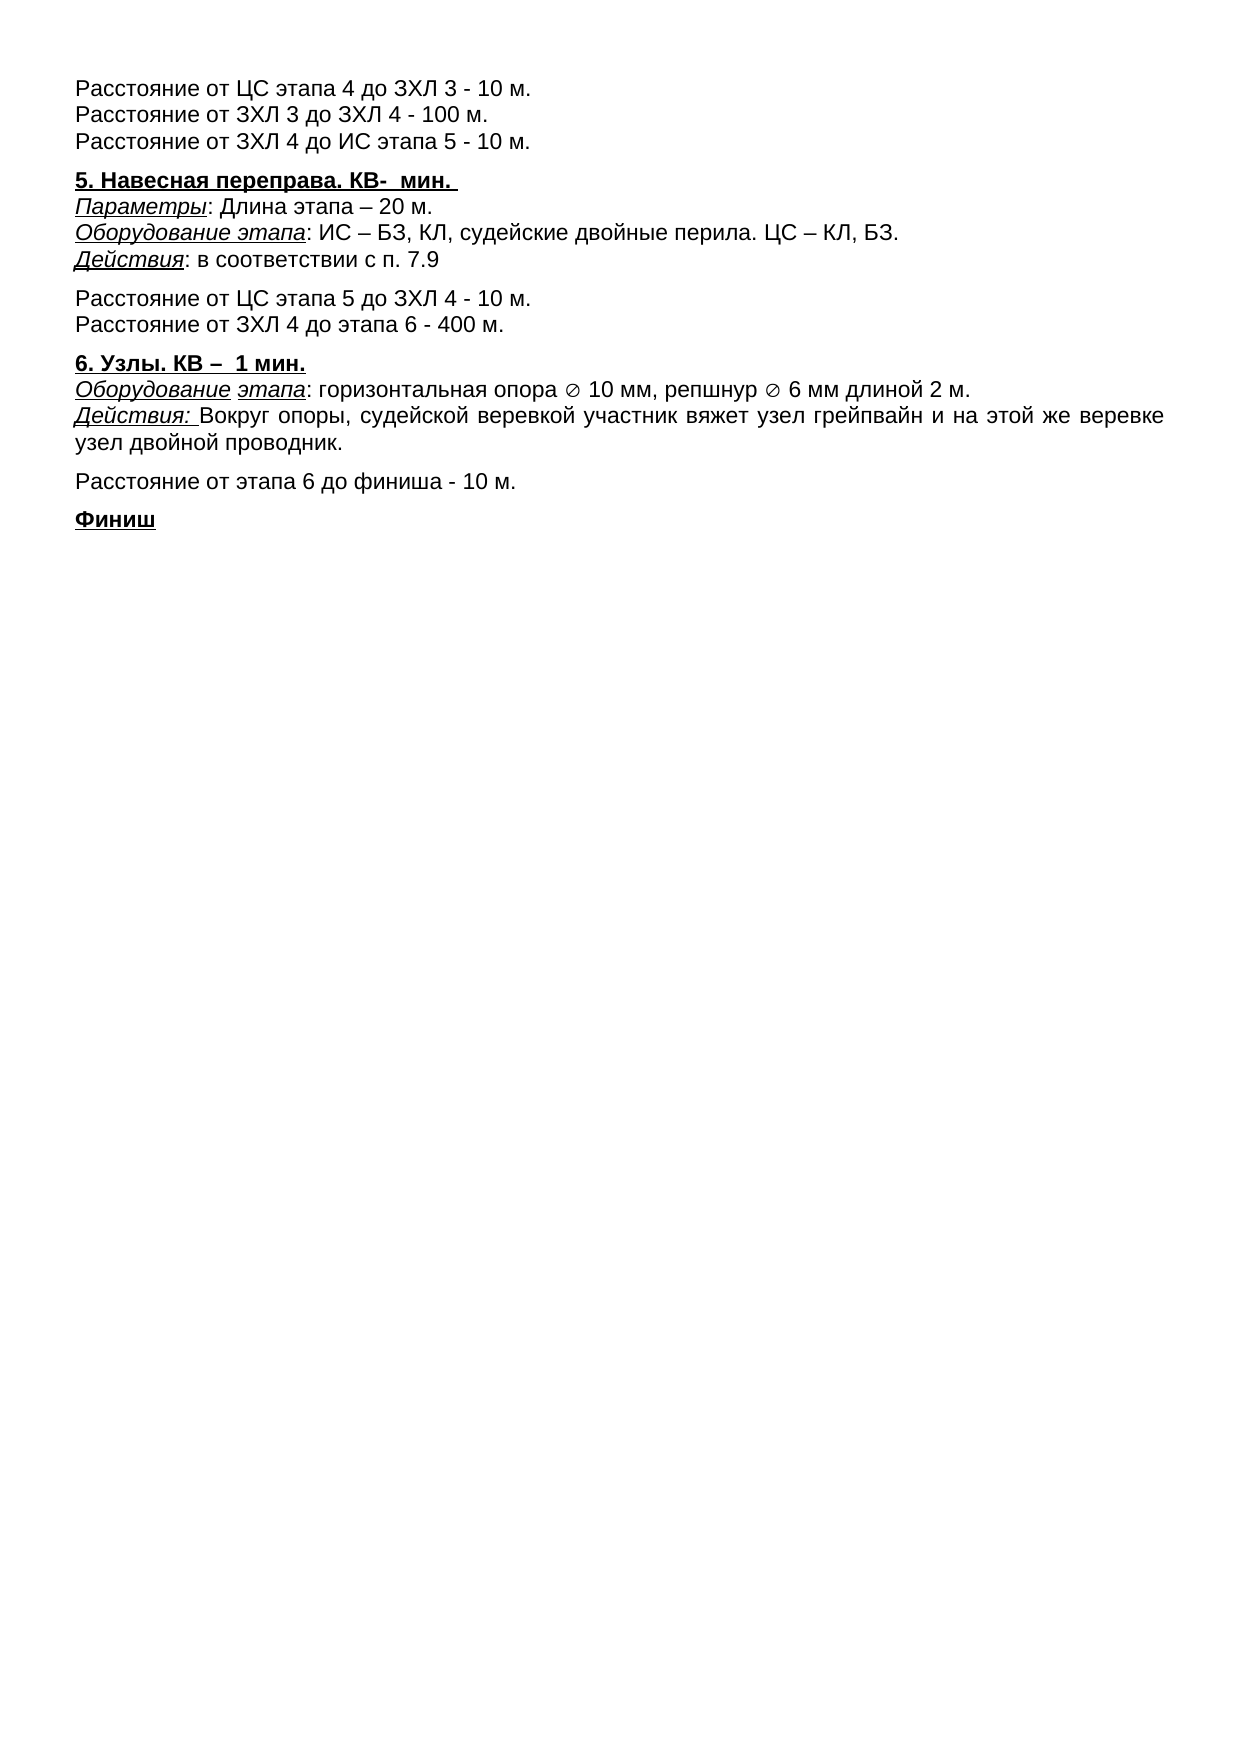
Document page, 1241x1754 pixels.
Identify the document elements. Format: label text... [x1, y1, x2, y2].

text Действия: Вокруг опоры, судейской веревкой участник вяжет узел грейпвайн и на этой же веревке узел двойной проводник. [75, 402, 1165, 455]
text Оборудование этапа: горизонтальная опора 10 мм, репшнур 6 мм длиной 2 м. [75, 376, 1165, 402]
text Расстояние от ЦС этапа 5 до ЗХЛ 4 - 10 м. [75, 284, 1165, 311]
text Расстояние от ЗХЛ 4 до ИС этапа 5 - 10 м. [75, 128, 1165, 154]
text Расстояние от этапа 6 до финиша - 10 м. [75, 468, 1165, 494]
text Оборудование этапа: ИС – БЗ, КЛ, судейские двойные перила. ЦС – КЛ, БЗ. [75, 219, 1165, 246]
text Финиш [75, 506, 1165, 533]
text Расстояние от ЗХЛ 4 до этапа 6 - 400 м. [75, 311, 1165, 337]
text Расстояние от ЗХЛ 3 до ЗХЛ 4 - 100 м. [75, 101, 1165, 128]
text Действия: в соответствии с п. 7.9 [75, 246, 1165, 272]
text Параметры: Длина этапа – 20 м. [75, 193, 1165, 219]
text Расстояние от ЦС этапа 4 до ЗХЛ 3 - 10 м. [75, 75, 1165, 101]
text 6. Узлы. КВ – 1 мин. [75, 350, 1165, 376]
text 5. Навесная переправа. КВ- мин. [75, 167, 1165, 193]
